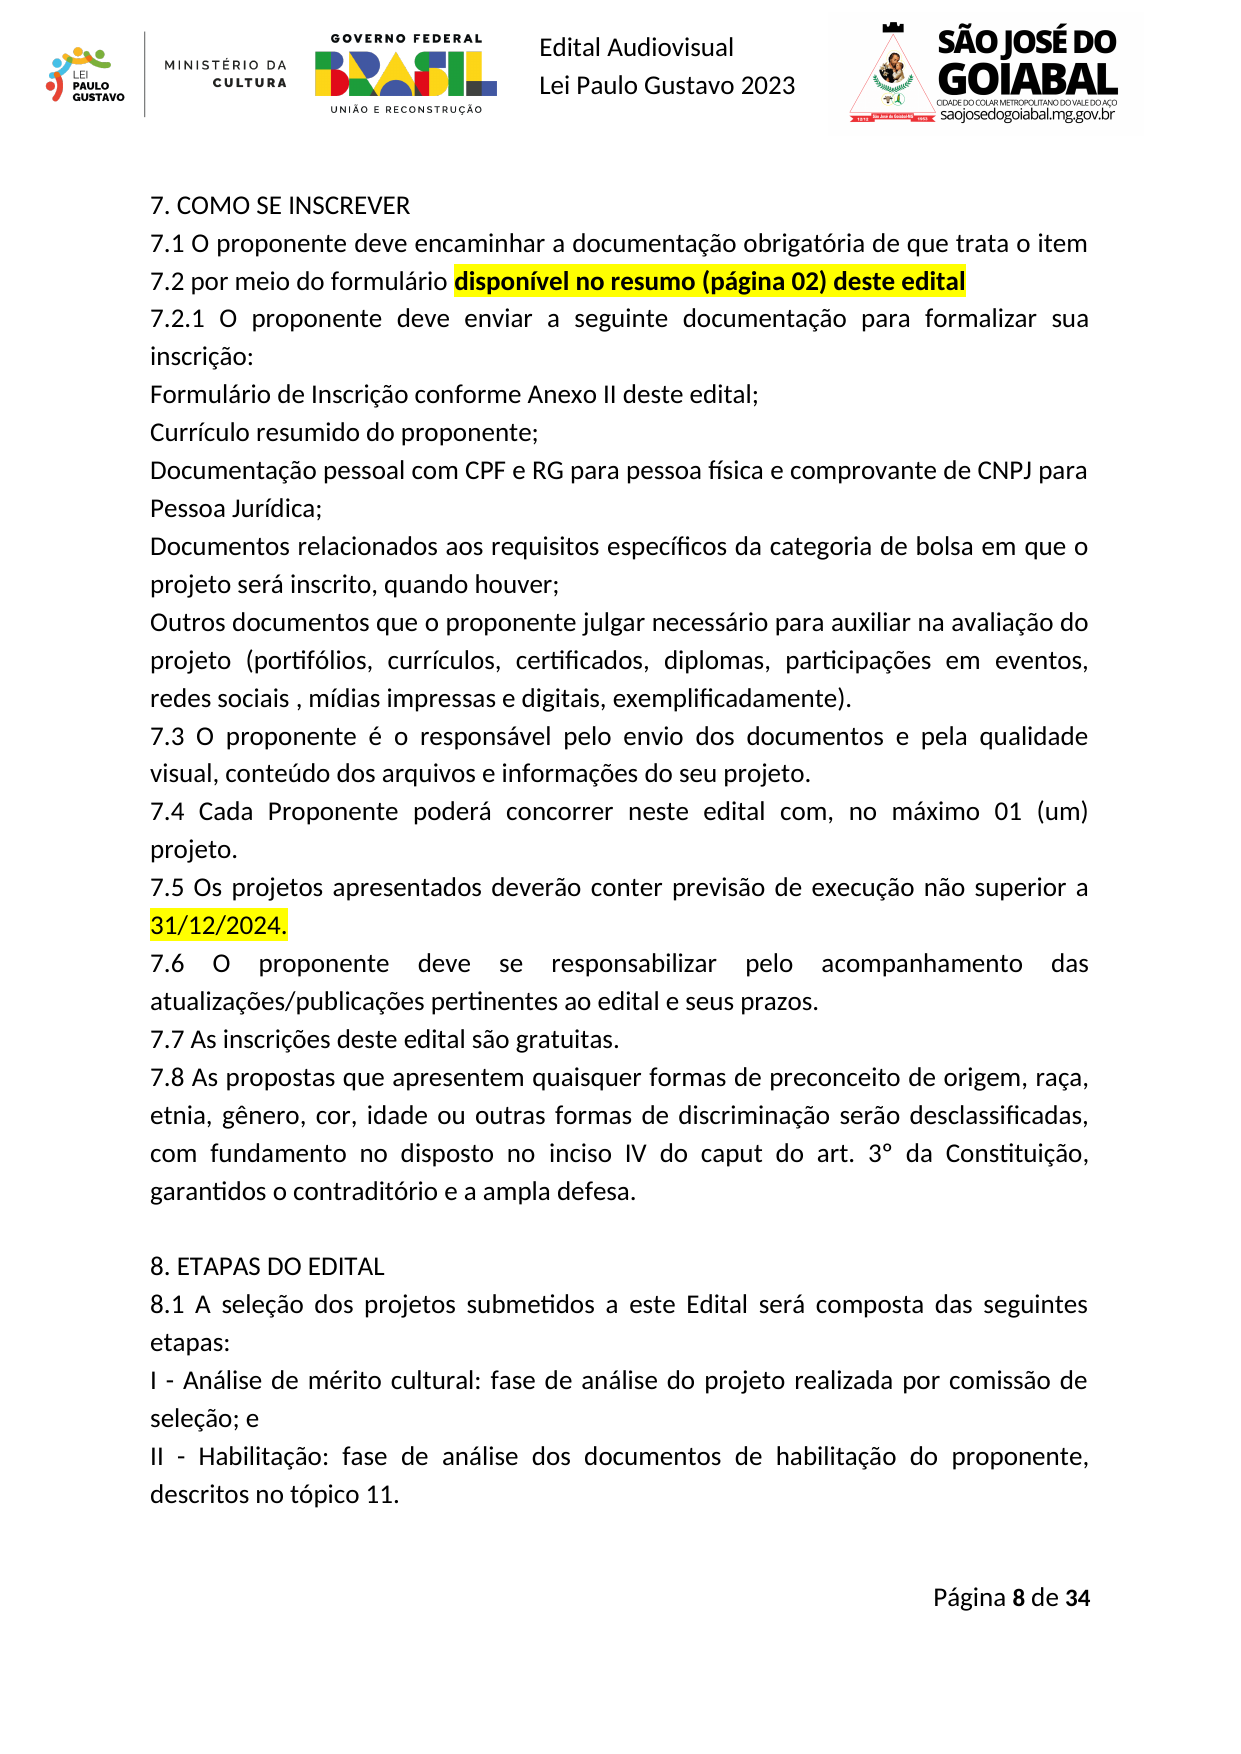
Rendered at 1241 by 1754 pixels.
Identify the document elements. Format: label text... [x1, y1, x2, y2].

text Formulário de Inscrição conforme Anexo II deste edital; [150, 377, 1090, 411]
text I - Análise de mérito cultural: fase de análise do projeto realizada por comissão de seleção; e [150, 1363, 1090, 1434]
text 7.4 Cada Proponente poderá concorrer neste edital com, no máximo 01 (um) projeto. [150, 794, 1090, 866]
picture [828, 12, 1144, 136]
text 7.6 O proponente deve se responsabilizar pelo acompanhamento das atualizações/publicações pertinentes ao edital e seus prazos. [150, 946, 1090, 1017]
text 8.1 A seleção dos projetos submetidos a este Edital será composta das seguintes etapas: [150, 1287, 1090, 1358]
text 7.7 As inscrições deste edital são gratuitas. [150, 1022, 1090, 1055]
text II - Habilitação: fase de análise dos documentos de habilitação do proponente, descritos no tópico 11. [150, 1439, 1090, 1510]
text 7. COMO SE INSCREVER [150, 188, 1090, 221]
text 7.2.1 O proponente deve enviar a seguinte documentação para formalizar sua inscrição: [150, 302, 1090, 373]
text 7.3 O proponente é o responsável pelo envio dos documentos e pela qualidade visual, conteúdo dos arquivos e informações do seu projeto. [150, 719, 1090, 790]
text 7.1 O proponente deve encaminhar a documentação obrigatória de que trata o item 7.2 por meio do formulário disponível no resumo (página 02) deste edital [150, 226, 1090, 297]
text Documentação pessoal com CPF e RG para pessoa física e comprovante de CNPJ para Pessoa Jurídica; [150, 453, 1090, 524]
text Documentos relacionados aos requisitos específicos da categoria de bolsa em que o projeto será inscrito, quando houver; [150, 529, 1090, 600]
text 7.5 Os projetos apresentados deverão conter previsão de execução não superior a 31/12/2024. [150, 870, 1090, 941]
text 8. ETAPAS DO EDITAL [150, 1249, 1090, 1283]
picture [34, 13, 515, 130]
text Outros documentos que o proponente julgar necessário para auxiliar na avaliação do projeto (portifólios, currículos, certificados, diplomas, participações em eventos, redes sociais , mídias impressas e digitais, exemplificadamente). [150, 605, 1090, 714]
text Currículo resumido do proponente; [150, 415, 1090, 448]
text 7.8 As propostas que apresentem quaisquer formas de preconceito de origem, raça, etnia, gênero, cor, idade ou outras formas de discriminação serão desclassificadas, com fundamento no disposto no inciso IV do caput do art. 3º da Constituição, garantidos o contraditório e a ampla defesa. [150, 1060, 1090, 1207]
